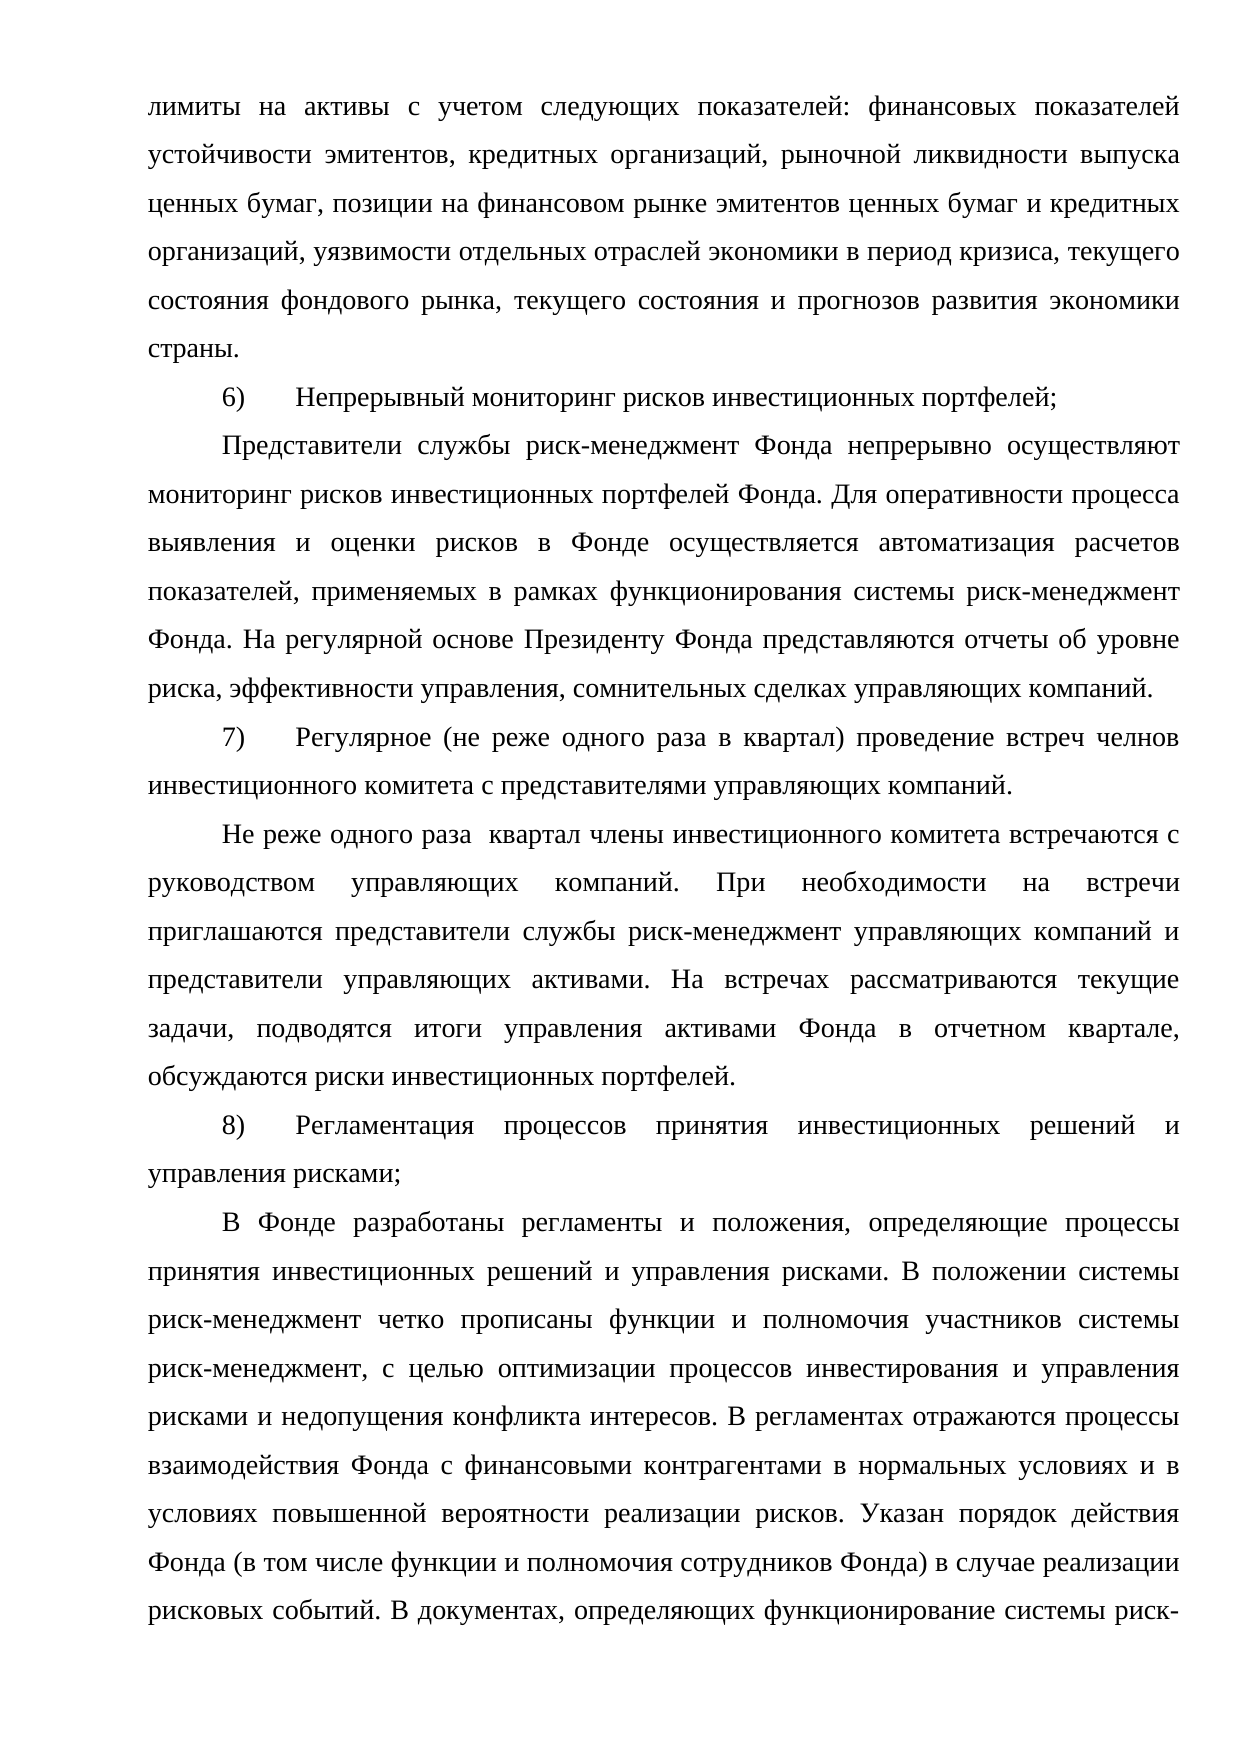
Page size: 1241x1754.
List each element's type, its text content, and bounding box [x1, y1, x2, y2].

list Непрерывный мониторинг рисков инвестиционных портфелей; [148, 380, 1181, 412]
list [148, 1205, 1181, 1626]
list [148, 89, 1181, 364]
list Регулярное (не реже одного раза в квартал) проведение встреч челнов инвестиционного комитета с представителями управляющих компаний. [148, 720, 1181, 801]
list Не реже одного раза квартал члены инвестиционного комитета встречаются с руководством управляющих компаний. При необходимости на встречи приглашаются представители службы риск-менеджмент управляющих компаний и представители управляющих активами. На встречах рассматриваются текущие задачи, подводятся итоги управления активами Фонда в отчетном квартале, обсуждаются риски инвестиционных портфелей. [148, 817, 1181, 1092]
list Регламентация процессов принятия инвестиционных решений и управления рисками; [148, 1108, 1181, 1189]
list Представители службы риск-менеджмент Фонда непрерывно осуществляют мониторинг рисков инвестиционных портфелей Фонда. Для оперативности процесса выявления и оценки рисков в Фонде осуществляется автоматизация расчетов показателей, применяемых в рамках функционирования системы риск-менеджмент Фонда. На регулярной основе Президенту Фонда представляются отчеты об уровне риска, эффективности управления, сомнительных сделках управляющих компаний. [148, 428, 1181, 703]
